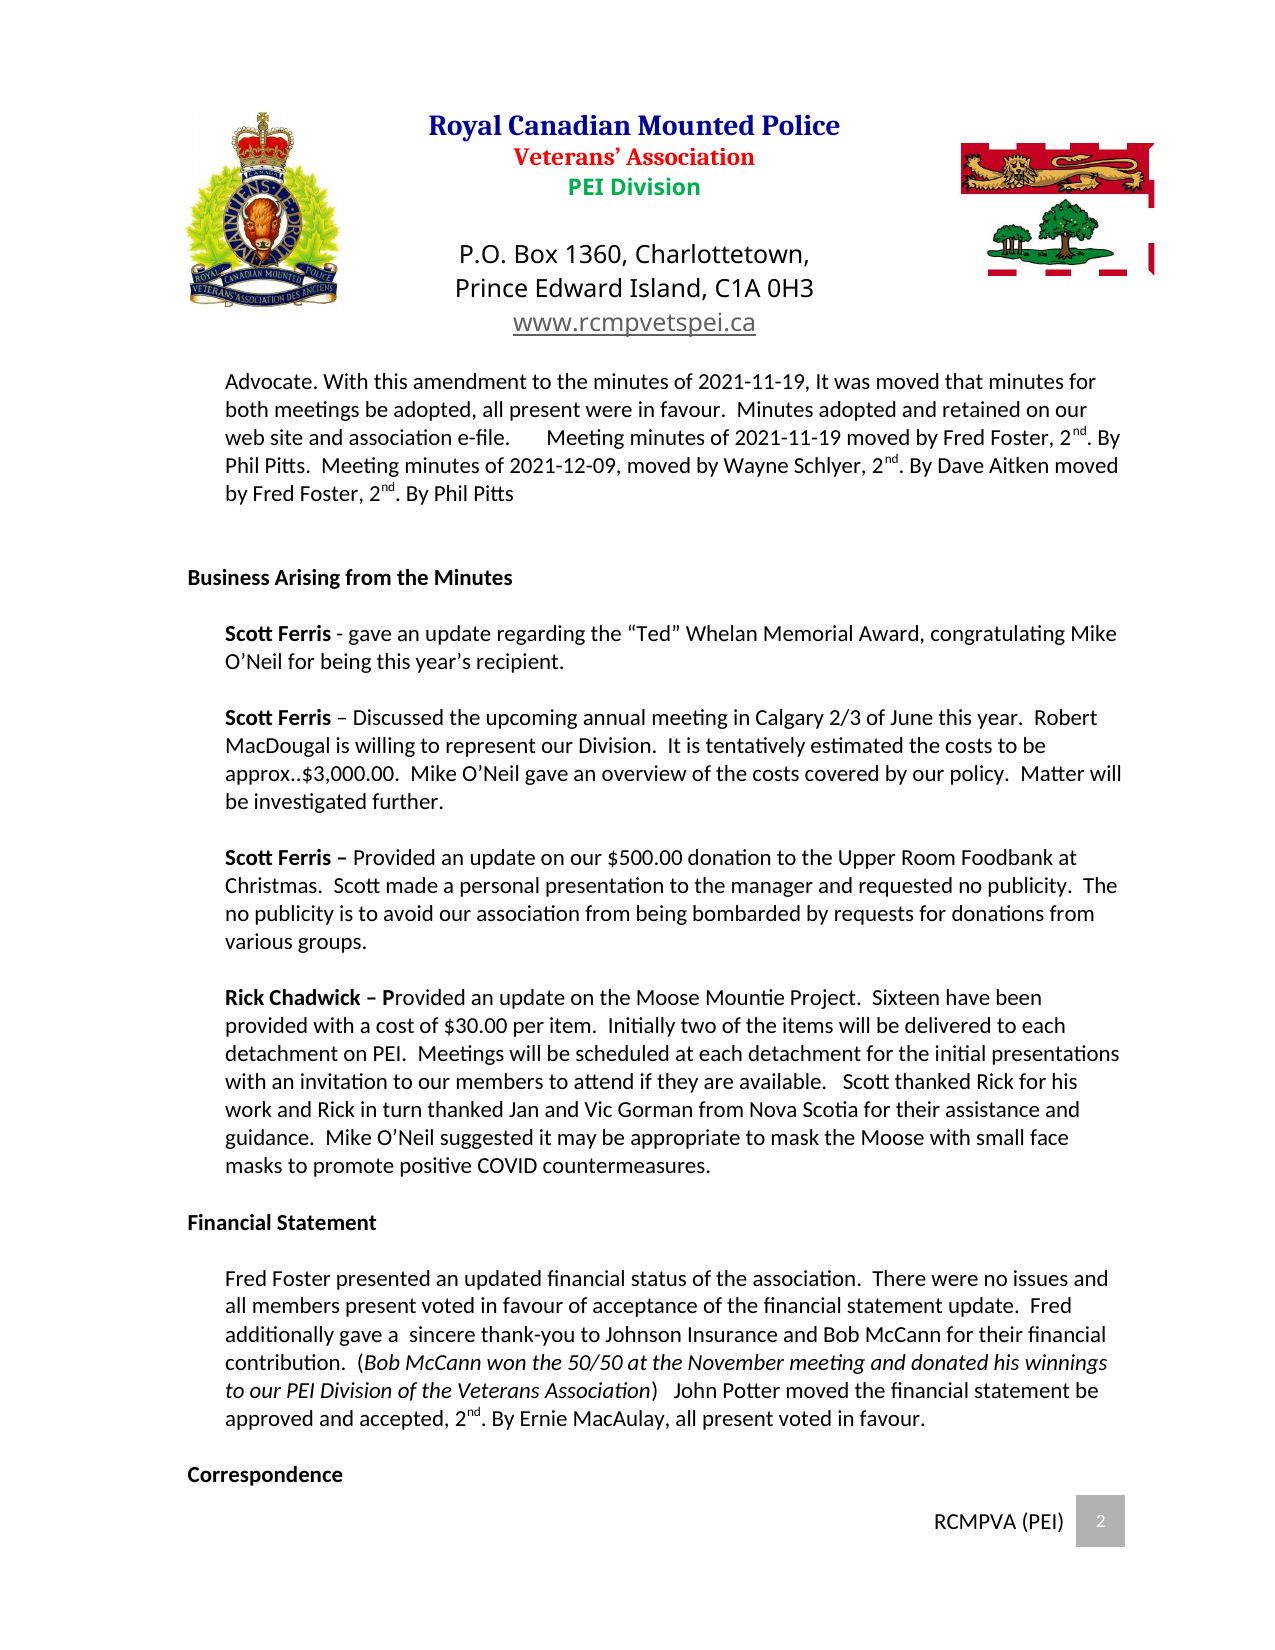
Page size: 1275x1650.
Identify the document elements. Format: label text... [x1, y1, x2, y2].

text Scott Ferris – Discussed the upcoming annual meeting in Calgary 2/3 of June this year. Robert MacDougal is willing to represent our Division. It is tentatively estimated the costs to be approx..$3,000.00. Mike O’Neil gave an overview of the costs covered by our policy. Matter will be investigated further. [225, 703, 1125, 815]
text Rick Chadwick – Provided an update on the Moose Mountie Project. Sixteen have been provided with a cost of $30.00 per item. Initially two of the items will be delivered to each detachment on PEI. Meetings will be scheduled at each detachment for the initial presentations with an invitation to our members to attend if they are available. Scott thanked Rick for his work and Rick in turn thanked Jan and Vic Gorman from Nova Scotia for their assistance and guidance. Mike O’Neil suggested it may be appropriate to mask the Moose with small face masks to promote positive COVID countermeasures. [225, 983, 1125, 1179]
text Business Arising from the Minutes [187, 563, 1125, 591]
picture [174, 109, 350, 316]
text Financial Statement [187, 1208, 1125, 1236]
picture [961, 143, 1155, 276]
text Correspondence [187, 1460, 1125, 1488]
text Scott Ferris - gave an update regarding the “Ted” Whelan Memorial Award, congratulating Mike O’Neil for being this year’s recipient. [225, 619, 1125, 675]
text Scott Ferris – Provided an update on our $500.00 donation to the Upper Room Foodbank at Christmas. Scott made a personal presentation to the manager and requested no publicity. The no publicity is to avoid our association from being bombarded by requests for donations from various groups. [225, 843, 1125, 955]
text Fred Foster presented an updated financial status of the association. There were no issues and all members present voted in favour of acceptance of the financial statement update. Fred additionally gave a sincere thank-you to Johnson Insurance and Bob McCann for their financial contribution. (Bob McCann won the 50/50 at the November meeting and donated his winnings to our PEI Division of the Veterans Association) John Potter moved the financial statement be approved and accepted, 2nd. By Ernie MacAulay, all present voted in favour. [225, 1264, 1125, 1432]
